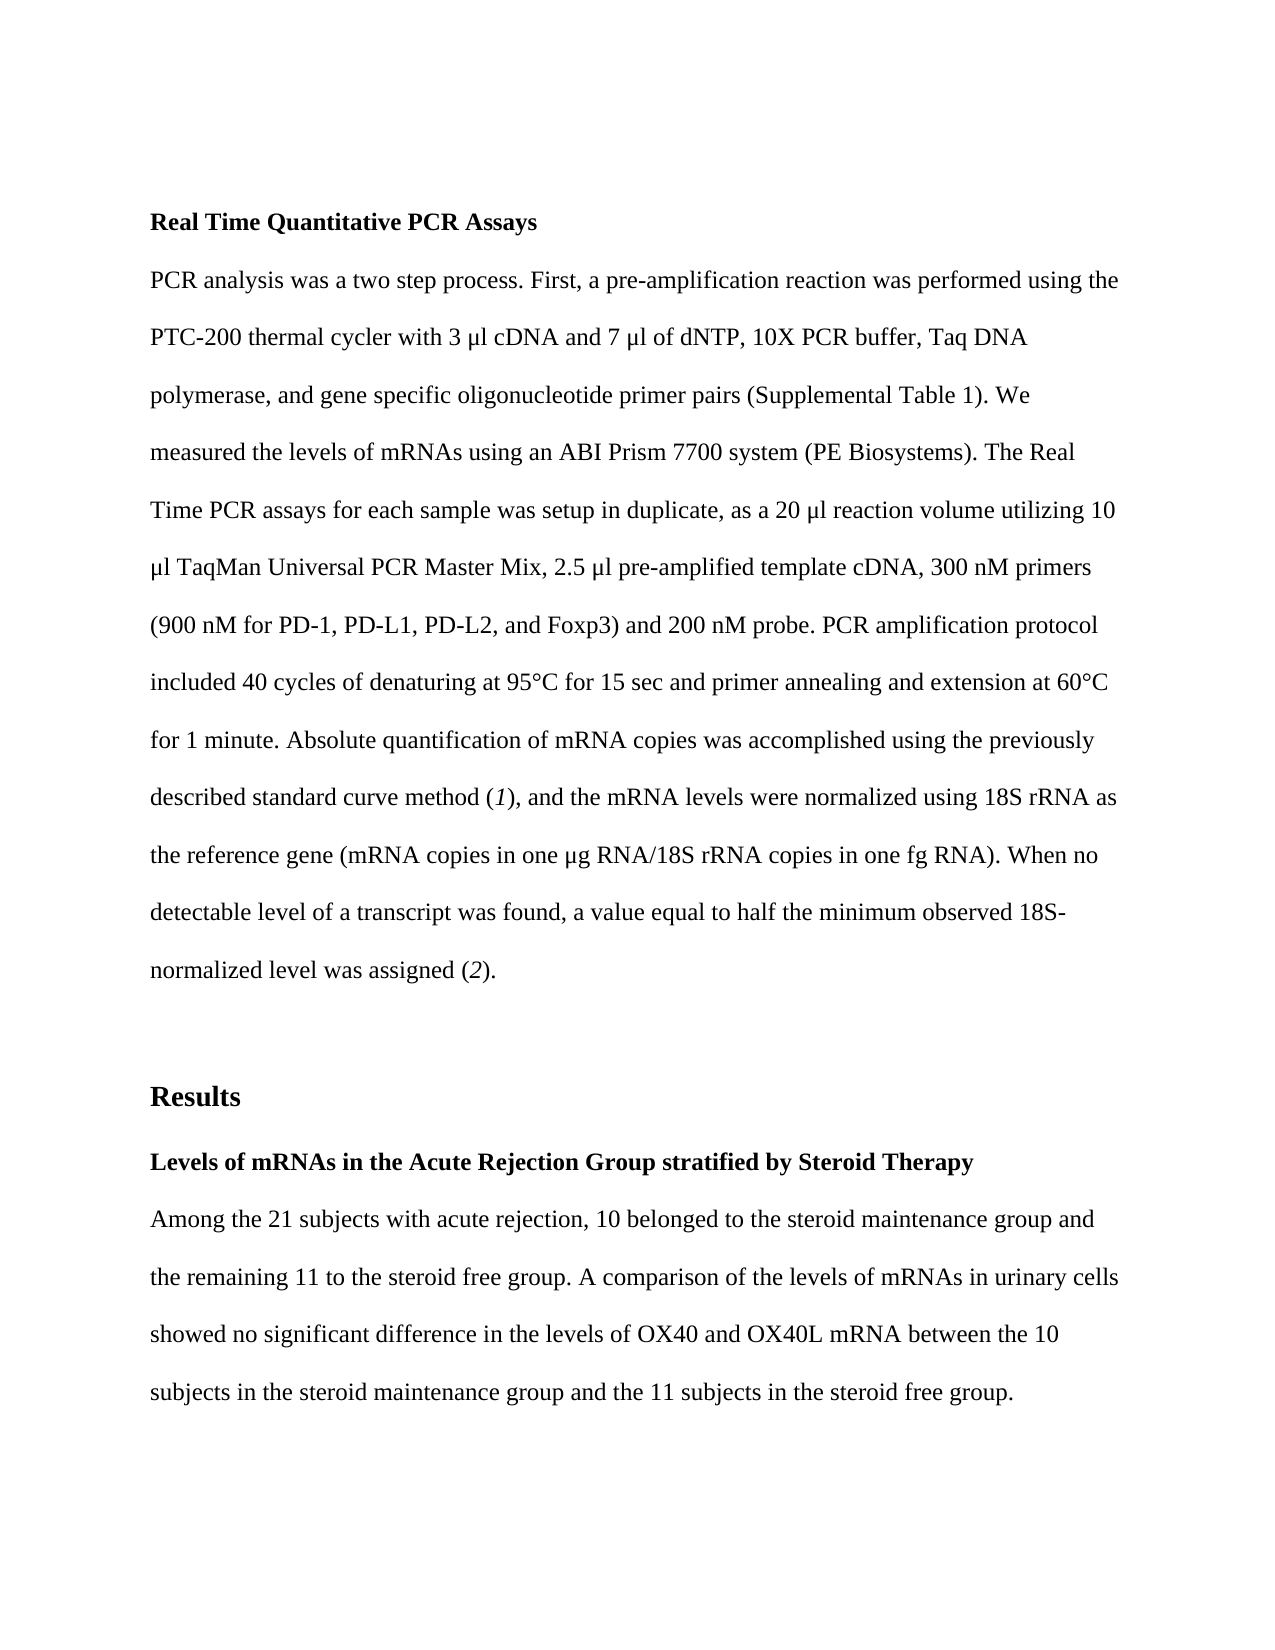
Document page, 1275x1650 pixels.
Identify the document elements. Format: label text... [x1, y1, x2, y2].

text Levels of mRNAs in the Acute Rejection Group stratified by Steroid Therapy [150, 1147, 1125, 1175]
text Among the 21 subjects with acute rejection, 10 belonged to the steroid maintenance group and the remaining 11 to the steroid free group. A comparison of the levels of mRNAs in urinary cells showed no significant difference in the levels of OX40 and OX40L mRNA between the 10 subjects in the steroid maintenance group and the 11 subjects in the steroid free group. [150, 1204, 1125, 1405]
text PCR analysis was a two step process. First, a pre-amplification reaction was performed using the PTC-200 thermal cycler with 3 μl cDNA and 7 μl of dNTP, 10X PCR buffer, Taq DNA polymerase, and gene specific oligonucleotide primer pairs (Supplemental Table 1). We measured the levels of mRNAs using an ABI Prism 7700 system (PE Biosystems). The Real Time PCR assays for each sample was setup in duplicate, as a 20 μl reaction volume utilizing 10 μl TaqMan Universal PCR Master Mix, 2.5 μl pre-amplified template cDNA, 300 nM primers (900 nM for PD-1, PD-L1, PD-L2, and Foxp3) and 200 nM probe. PCR amplification protocol included 40 cycles of denaturing at 95°C for 15 sec and primer annealing and extension at 60°C for 1 minute. Absolute quantification of mRNA copies was accomplished using the previously described standard curve method (1), and the mRNA levels were normalized using 18S rRNA as the reference gene (mRNA copies in one μg RNA/18S rRNA copies in one fg RNA). When no detectable level of a transcript was found, a value equal to half the minimum observed 18S-normalized level was assigned (2). [150, 265, 1125, 984]
text Results [150, 1079, 1125, 1113]
text Real Time Quantitative PCR Assays [150, 207, 1125, 236]
